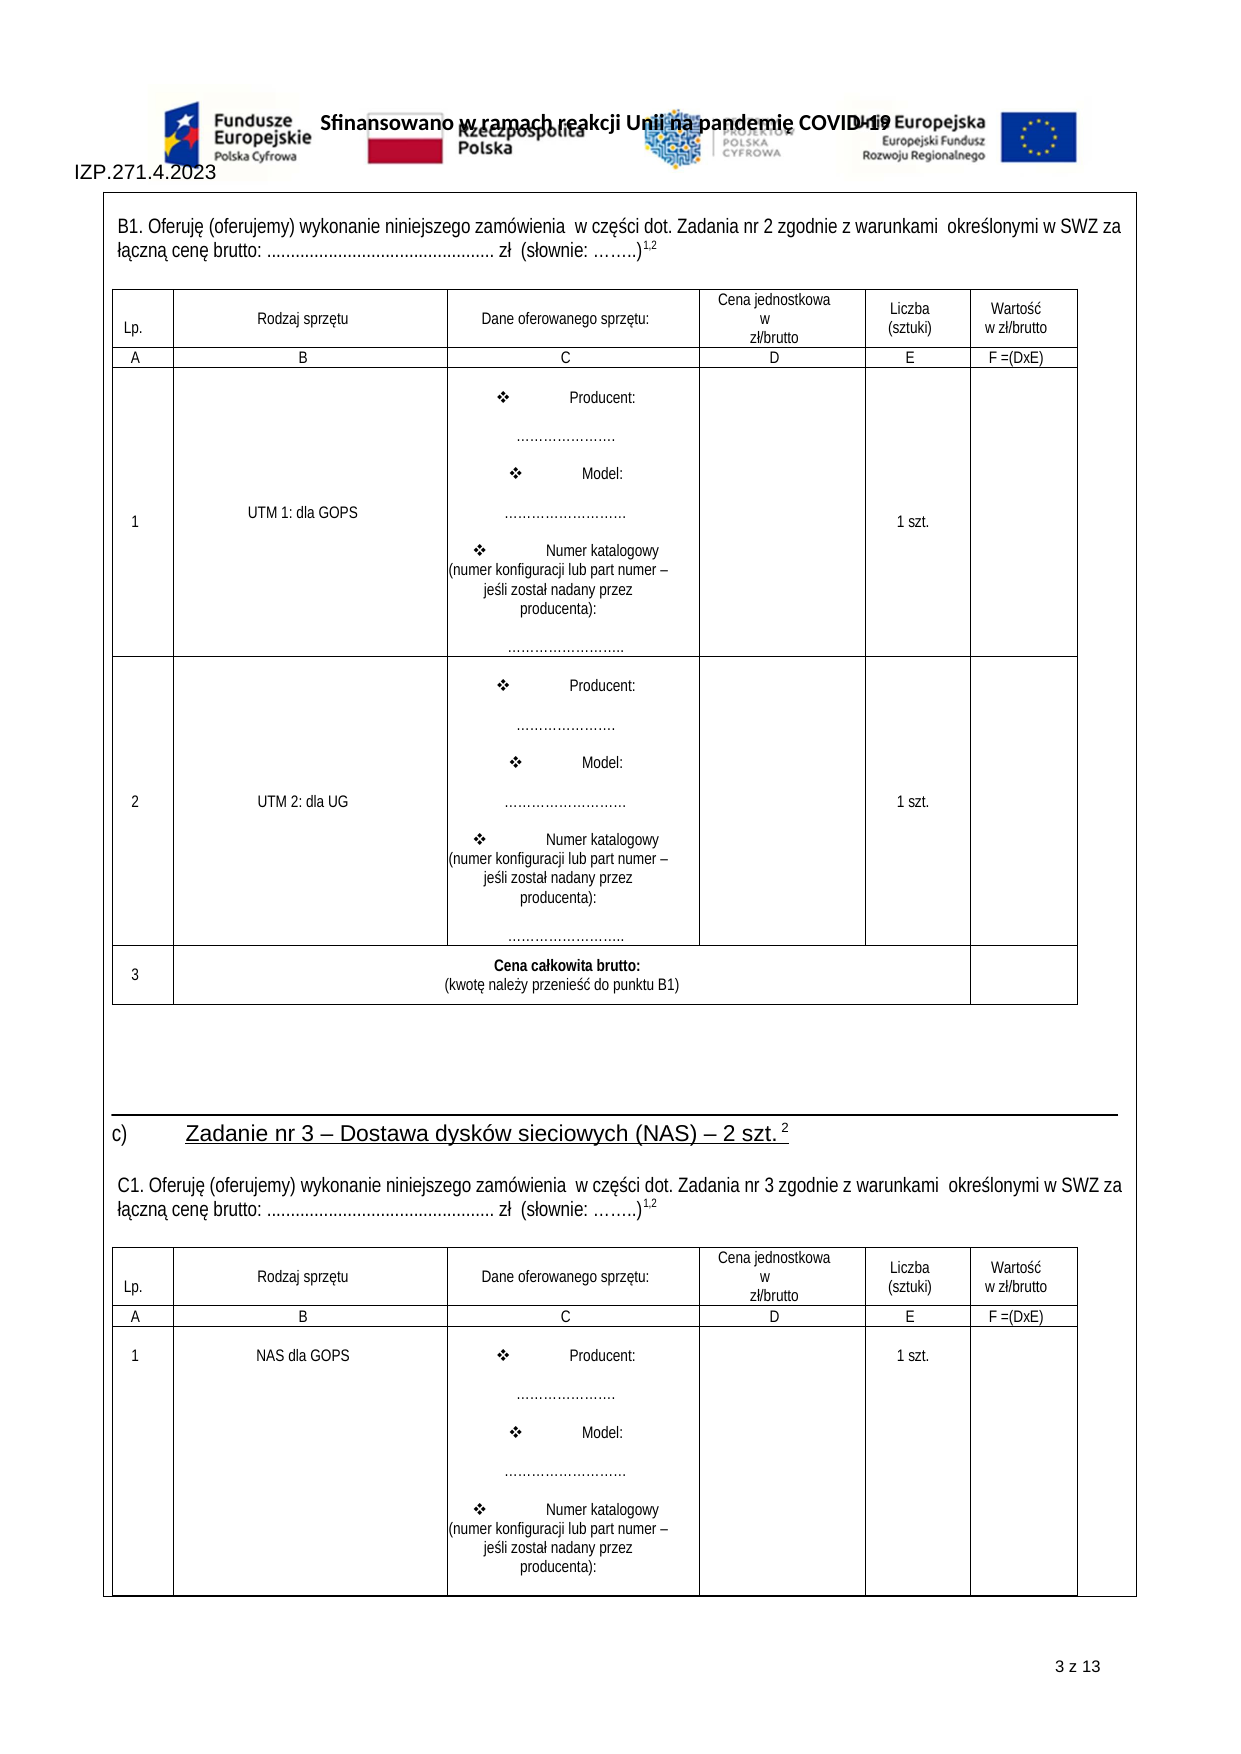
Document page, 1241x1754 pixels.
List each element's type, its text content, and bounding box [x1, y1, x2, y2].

picture [147, 84, 1093, 192]
